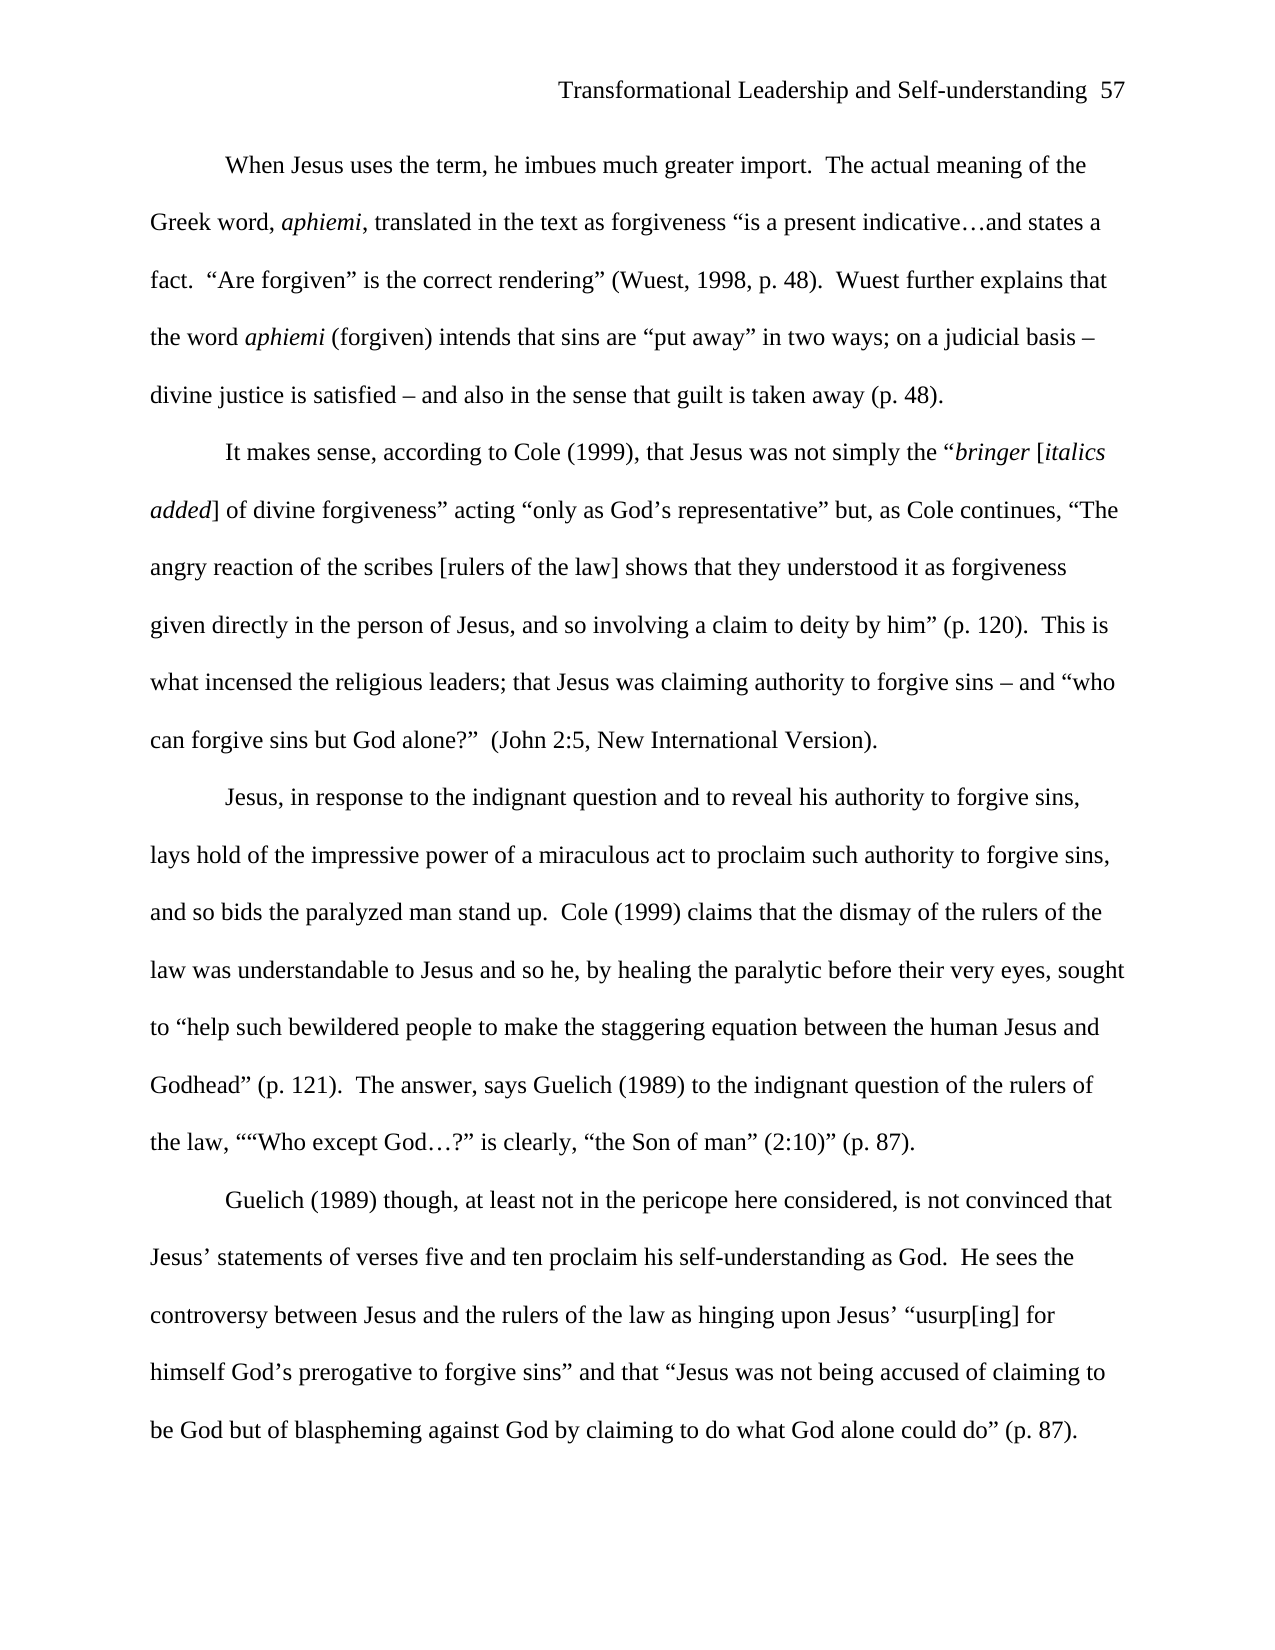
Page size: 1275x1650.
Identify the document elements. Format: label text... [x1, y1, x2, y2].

text It makes sense, according to Cole (1999), that Jesus was not simply the “bringer [italics added] of divine forgiveness” acting “only as God’s representative” but, as Cole continues, “The angry reaction of the scribes [rulers of the law] shows that they understood it as forgiveness given directly in the person of Jesus, and so involving a claim to deity by him” (p. 120). This is what incensed the religious leaders; that Jesus was claiming authority to forgive sins – and “who can forgive sins but God alone?” (John 2:5, New International Version). [150, 437, 1125, 754]
text Jesus, in response to the indignant question and to reveal his authority to forgive sins, lays hold of the impressive power of a miraculous act to proclaim such authority to forgive sins, and so bids the paralyzed man stand up. Cole (1999) claims that the dismay of the rulers of the law was understandable to Jesus and so he, by healing the paralytic before their very eyes, sought to “help such bewildered people to make the staggering equation between the human Jesus and Godhead” (p. 121). The answer, says Guelich (1989) to the indignant question of the rulers of the law, ““Who except God…?” is clearly, “the Son of man” (2:10)” (p. 87). [150, 782, 1125, 1156]
text When Jesus uses the term, he imbues much greater import. The actual meaning of the Greek word, aphiemi, translated in the text as forgiveness “is a present indicative…and states a fact. “Are forgiven” is the correct rendering” (Wuest, 1998, p. 48). Wuest further explains that the word aphiemi (forgiven) intends that sins are “put away” in two ways; on a judicial basis – divine justice is satisfied – and also in the sense that guilt is taken away (p. 48). [150, 150, 1125, 409]
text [150, 1185, 1125, 1444]
